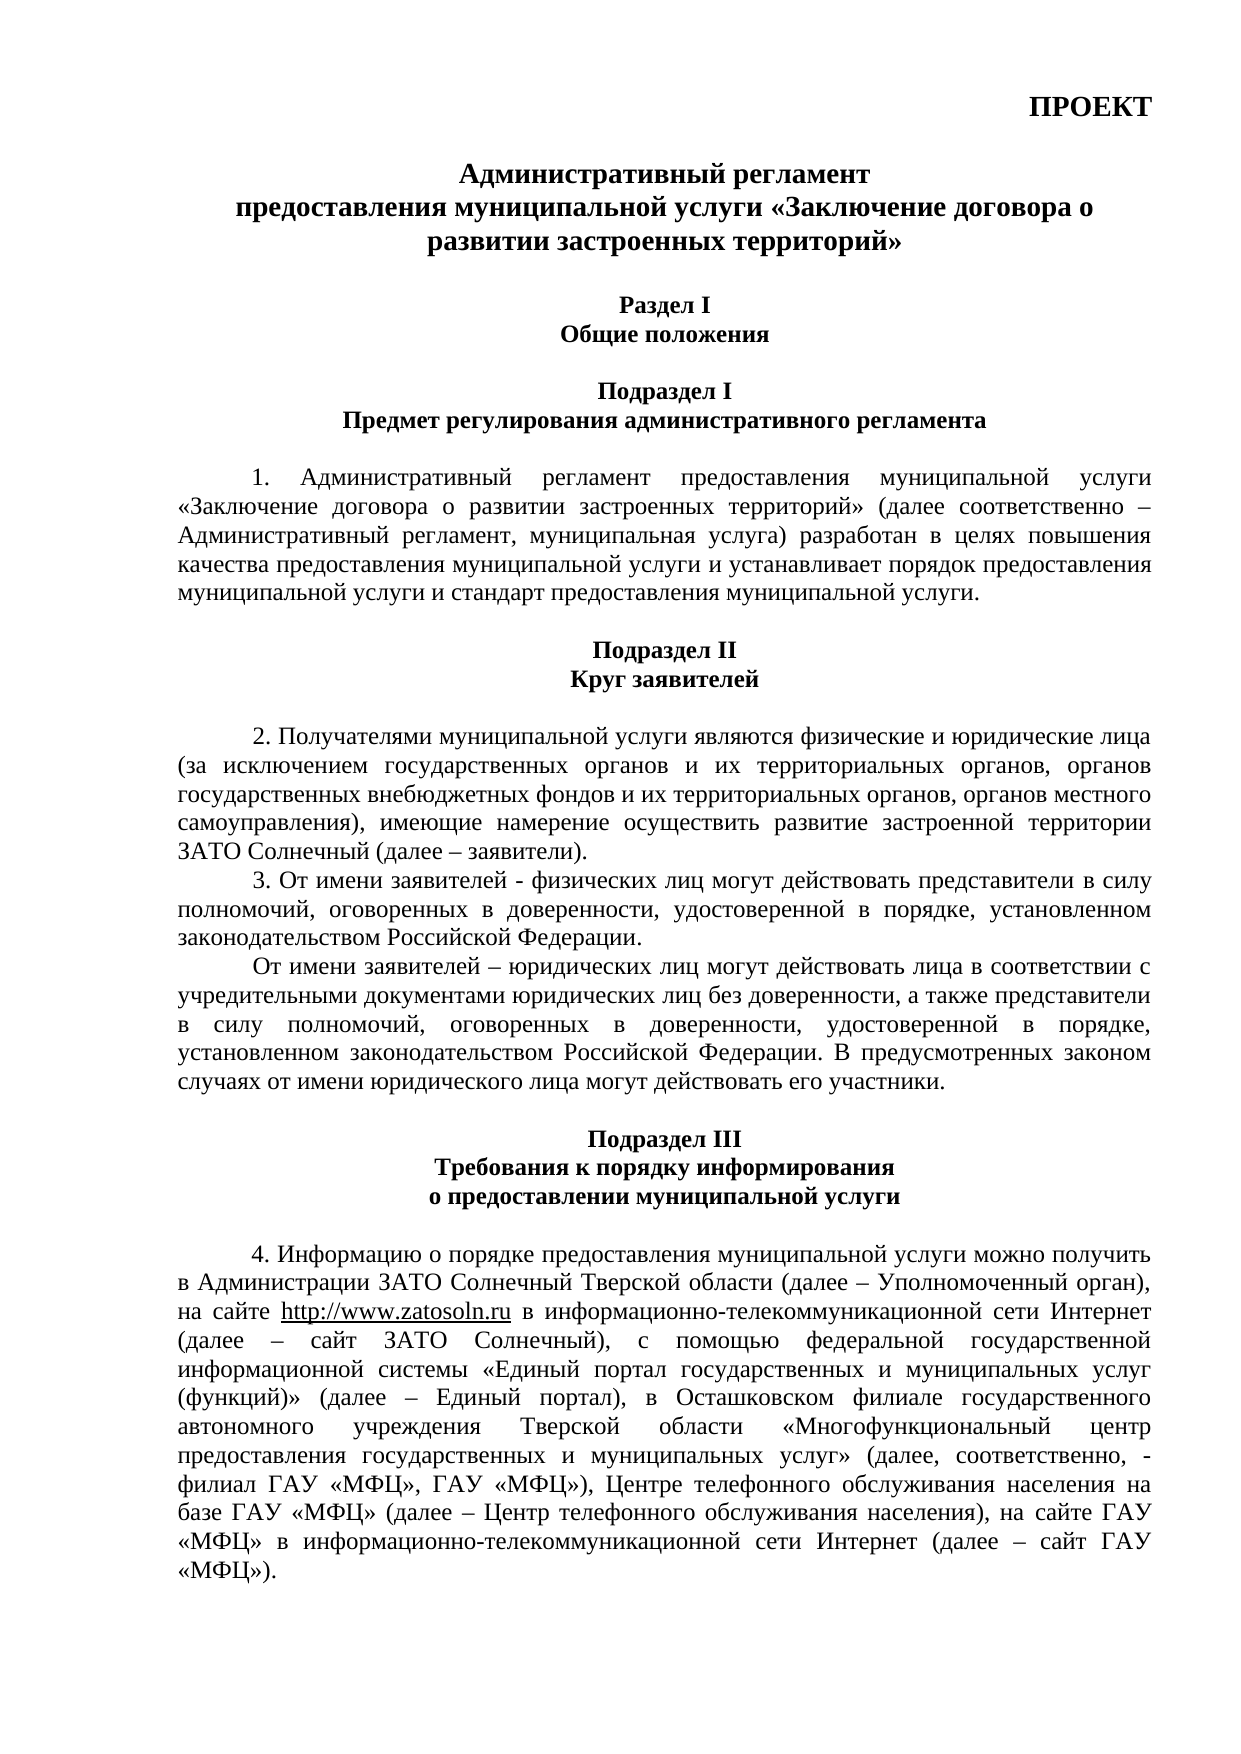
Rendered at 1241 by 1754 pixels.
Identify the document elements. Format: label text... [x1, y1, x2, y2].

text Подраздел I [177, 376, 1152, 405]
text ПРОЕКТ [177, 89, 1152, 122]
text От имени заявителей – юридических лиц могут действовать лица в соответствии с учредительными документами юридических лиц без доверенности, а также представители в силу полномочий, оговоренных в доверенности, удостоверенной в порядке, установленном законодательством Российской Федерации. В предусмотренных законом случаях от имени юридического лица могут действовать его участники. [177, 951, 1152, 1095]
text Административный регламент [177, 156, 1152, 189]
text 2. Получателями муниципальной услуги являются физические и юридические лица (за исключением государственных органов и их территориальных органов, органов государственных внебюджетных фондов и их территориальных органов, органов местного самоуправления), имеющие намерение осуществить развитие застроенной территории ЗАТО Солнечный (далее – заявители). [177, 721, 1152, 865]
text Подраздел II [177, 635, 1152, 664]
text Подраздел III [177, 1124, 1152, 1152]
text Круг заявителей [177, 664, 1152, 692]
text 4. Информацию о порядке предоставления муниципальной услуги можно получить в Администрации ЗАТО Солнечный Тверской области (далее – Уполномоченный орган), на сайте http://www.zatosoln.ru в информационно-телекоммуникационной сети Интернет (далее – сайт ЗАТО Солнечный), с помощью федеральной государственной информационной системы «Единый портал государственных и муниципальных услуг (функций)» (далее – Единый портал), в Осташковском филиале государственного автономного учреждения Тверской области «Многофункциональный центр предоставления государственных и муниципальных услуг» (далее, соответственно, - филиал ГАУ «МФЦ», ГАУ «МФЦ»), Центре телефонного обслуживания населения на базе ГАУ «МФЦ» (далее – Центр телефонного обслуживания населения), на сайте ГАУ «МФЦ» в информационно-телекоммуникационной сети Интернет (далее – сайт ГАУ «МФЦ»). [177, 1239, 1152, 1584]
text о предоставлении муниципальной услуги [177, 1181, 1152, 1210]
text Предмет регулирования административного регламента [177, 405, 1152, 434]
text 3. От имени заявителей - физических лиц могут действовать представители в силу полномочий, оговоренных в доверенности, удостоверенной в порядке, установленном законодательством Российской Федерации. [177, 865, 1152, 951]
text 1. Административный регламент предоставления муниципальной услуги «Заключение договора о развитии застроенных территорий» (далее соответственно – Административный регламент, муниципальная услуга) разработан в целях повышения качества предоставления муниципальной услуги и устанавливает порядок предоставления муниципальной услуги и стандарт предоставления муниципальной услуги. [177, 462, 1152, 606]
text Раздел I [177, 290, 1152, 319]
text Требования к порядку информирования [177, 1152, 1152, 1181]
text предоставления муниципальной услуги «Заключение договора о развитии застроенных территорий» [177, 189, 1152, 256]
text Общие положения [177, 319, 1152, 347]
